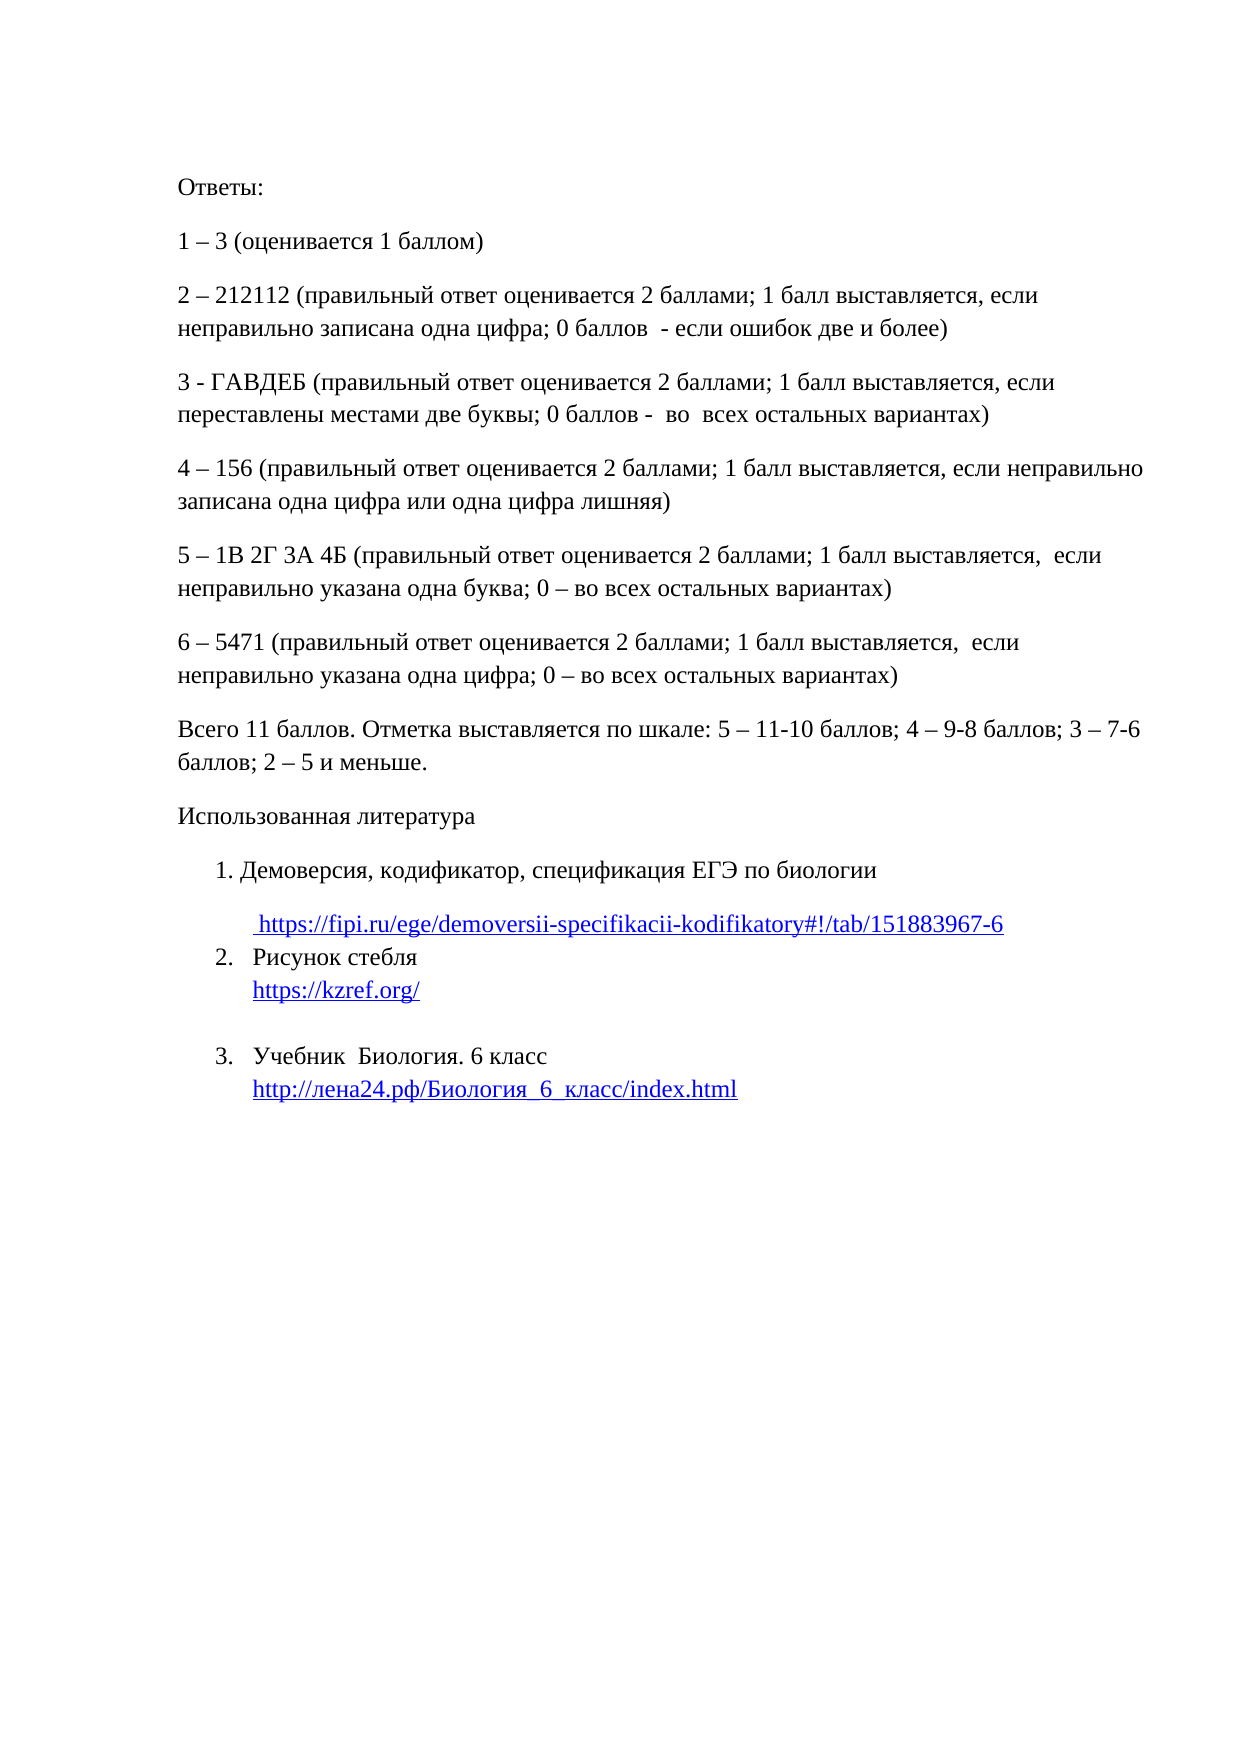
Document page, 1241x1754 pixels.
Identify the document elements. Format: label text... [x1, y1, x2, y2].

list https://fipi.ru/ege/demoversii-specifikacii-kodifikatory#!/tab/151883967-6 [252, 909, 1152, 937]
text 3 - ГАВДЕБ (правильный ответ оценивается 2 баллами; 1 балл выставляется, если переставлены местами две буквы; 0 баллов - во всех остальных вариантах) [177, 367, 1152, 428]
list https://kzref.org/ [252, 975, 1152, 1003]
text 2 – 212112 (правильный ответ оценивается 2 баллами; 1 балл выставляется, если неправильно записана одна цифра; 0 баллов - если ошибок две и более) [177, 280, 1152, 341]
list http://лена24.рф/Биология_6_класс/index.html [252, 1074, 1152, 1102]
text 4 – 156 (правильный ответ оценивается 2 баллами; 1 балл выставляется, если неправильно записана одна цифра или одна цифра лишняя) [177, 453, 1152, 515]
text Ответы: [177, 172, 1152, 201]
text 1 – 3 (оценивается 1 баллом) [177, 226, 1152, 254]
text 1. Демоверсия, кодификатор, спецификация ЕГЭ по биологии [215, 855, 1152, 883]
text 6 – 5471 (правильный ответ оценивается 2 баллами; 1 балл выставляется, если неправильно указана одна цифра; 0 – во всех остальных вариантах) [177, 627, 1152, 689]
list Рисунок стебля [215, 942, 1152, 970]
text 5 – 1В 2Г 3А 4Б (правильный ответ оценивается 2 баллами; 1 балл выставляется, если неправильно указана одна буква; 0 – во всех остальных вариантах) [177, 540, 1152, 602]
text Использованная литература [177, 801, 1152, 830]
list Учебник Биология. 6 класс [215, 1041, 1152, 1069]
text Всего 11 баллов. Отметка выставляется по шкале: 5 – 11-10 баллов; 4 – 9-8 баллов; 3 – 7-6 баллов; 2 – 5 и меньше. [177, 714, 1152, 776]
